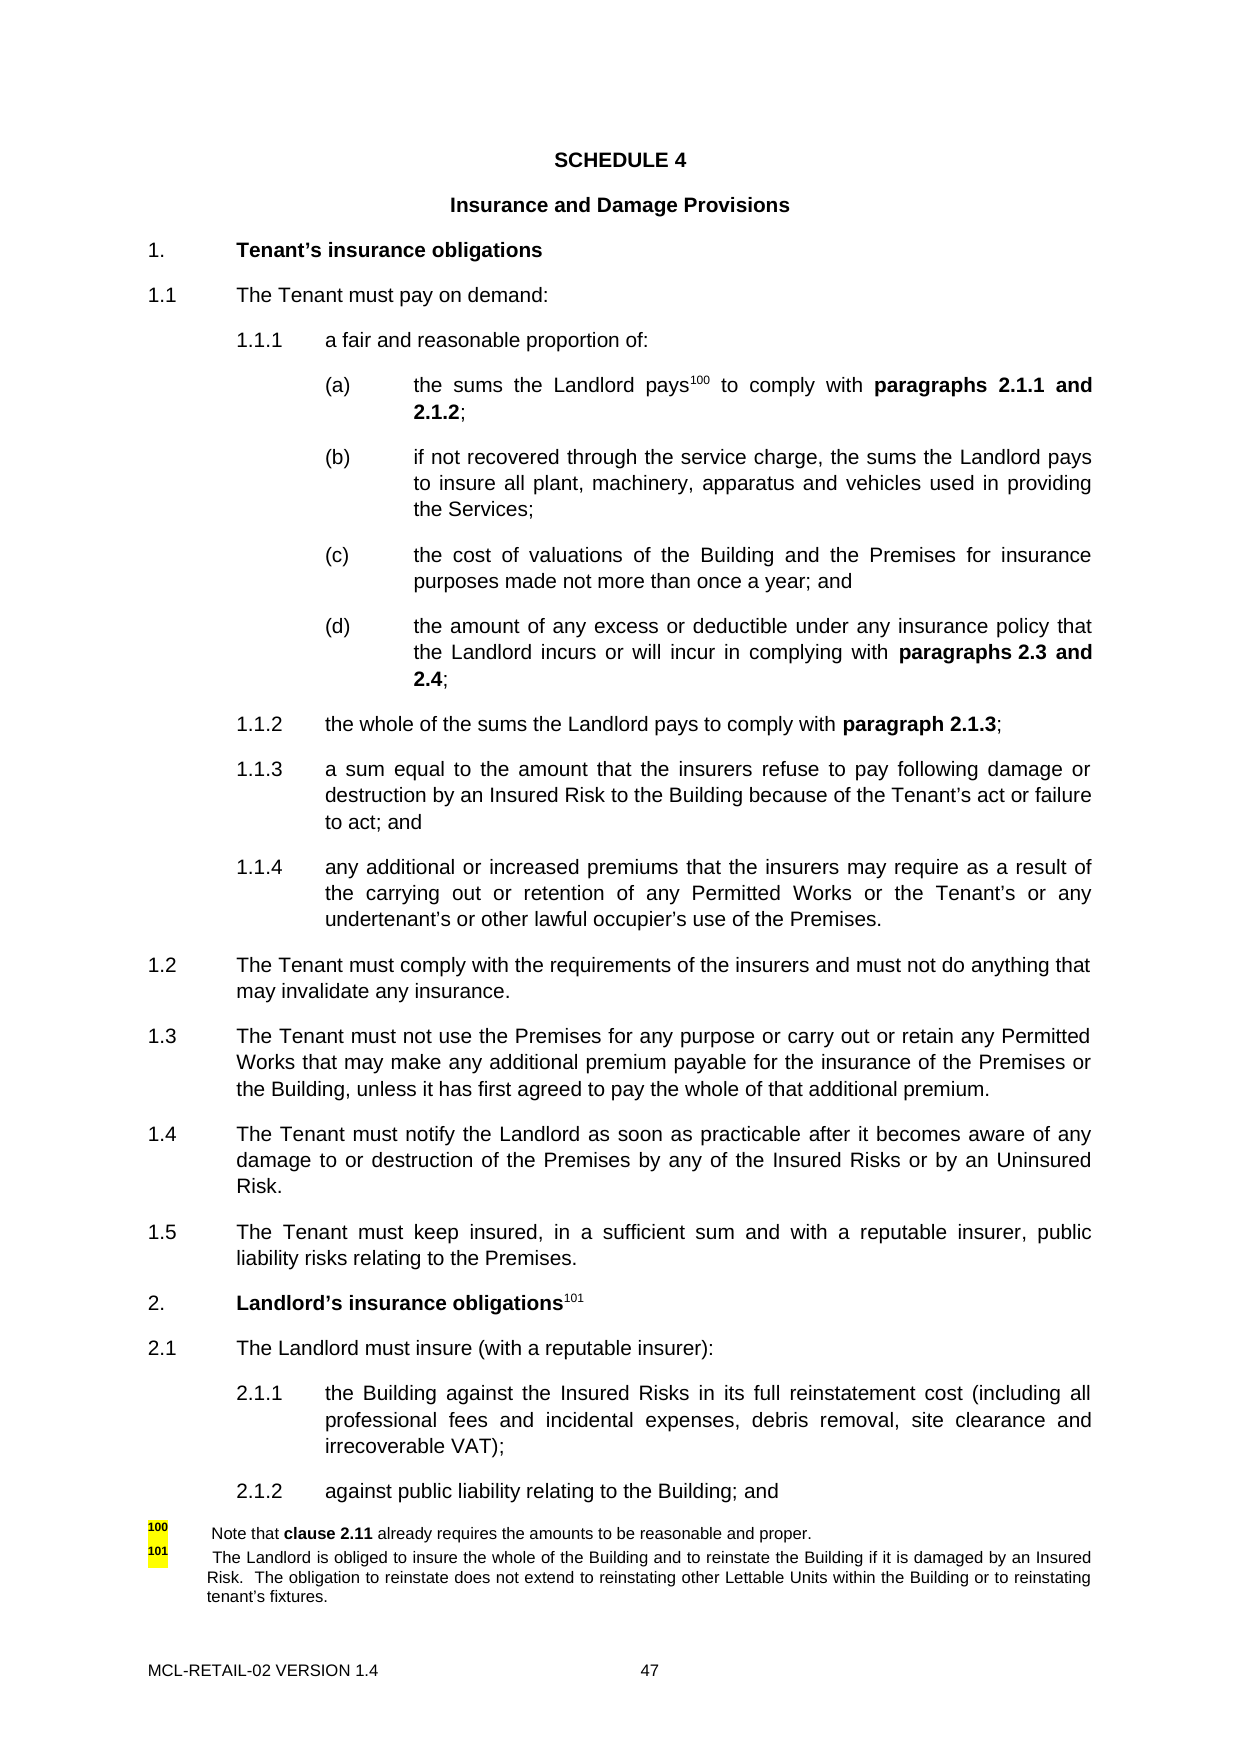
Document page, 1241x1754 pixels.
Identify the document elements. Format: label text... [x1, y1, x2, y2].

text the whole of the sums the Landlord pays to comply with paragraph 2.1.3; [236, 712, 1093, 736]
text The Tenant must comply with the requirements of the insurers and must not do anything that may invalidate any insurance. [148, 952, 1093, 1003]
text if not recovered through the service charge, the sums the Landlord pays to insure all plant, machinery, apparatus and vehicles used in providing the Services; [325, 444, 1093, 521]
text a sum equal to the amount that the insurers refuse to pay following damage or destruction by an Insured Risk to the Building because of the Tenant’s act or failure to act; and [236, 757, 1093, 833]
text The Tenant must not use the Premises for any purpose or carry out or retain any Permitted Works that may make any additional premium payable for the insurance of the Premises or the Building, unless it has first agreed to pay the whole of that additional premium. [148, 1024, 1093, 1101]
text The Tenant must pay on demand: [148, 283, 1093, 307]
text a fair and reasonable proportion of: [236, 328, 1093, 352]
text the cost of valuations of the Building and the Premises for insurance purposes made not more than once a year; and [325, 542, 1093, 593]
text the sums the Landlord pays to comply with paragraphs 2.1.1 and 2.1.2; [325, 373, 1093, 423]
text the amount of any excess or deductible under any insurance policy that the Landlord incurs or will incur in complying with paragraphs 2.3 and 2.4; [325, 614, 1093, 691]
text against public liability relating to the Building; and [236, 1479, 1093, 1503]
subtitle Insurance and Damage Provisions [148, 193, 1093, 217]
text The Tenant must notify the Landlord as soon as practicable after it becomes aware of any damage to or destruction of the Premises by any of the Insured Risks or by an Uninsured Risk. [148, 1122, 1093, 1198]
text Landlord’s insurance obligations [148, 1291, 1093, 1315]
text The Landlord must insure (with a reputable insurer): [148, 1336, 1093, 1360]
text The Tenant must keep insured, in a sufficient sum and with a reputable insurer, public liability risks relating to the Premises. [148, 1219, 1093, 1270]
text any additional or increased premiums that the insurers may require as a result of the carrying out or retention of any Permitted Works or the Tenant’s or any undertenant’s or other lawful occupier’s use of the Premises. [236, 854, 1093, 931]
text the Building against the Insured Risks in its full reinstatement cost (including all professional fees and incidental expenses, debris removal, site clearance and irrecoverable VAT); [236, 1381, 1093, 1458]
text Tenant’s insurance obligations [148, 238, 1093, 262]
